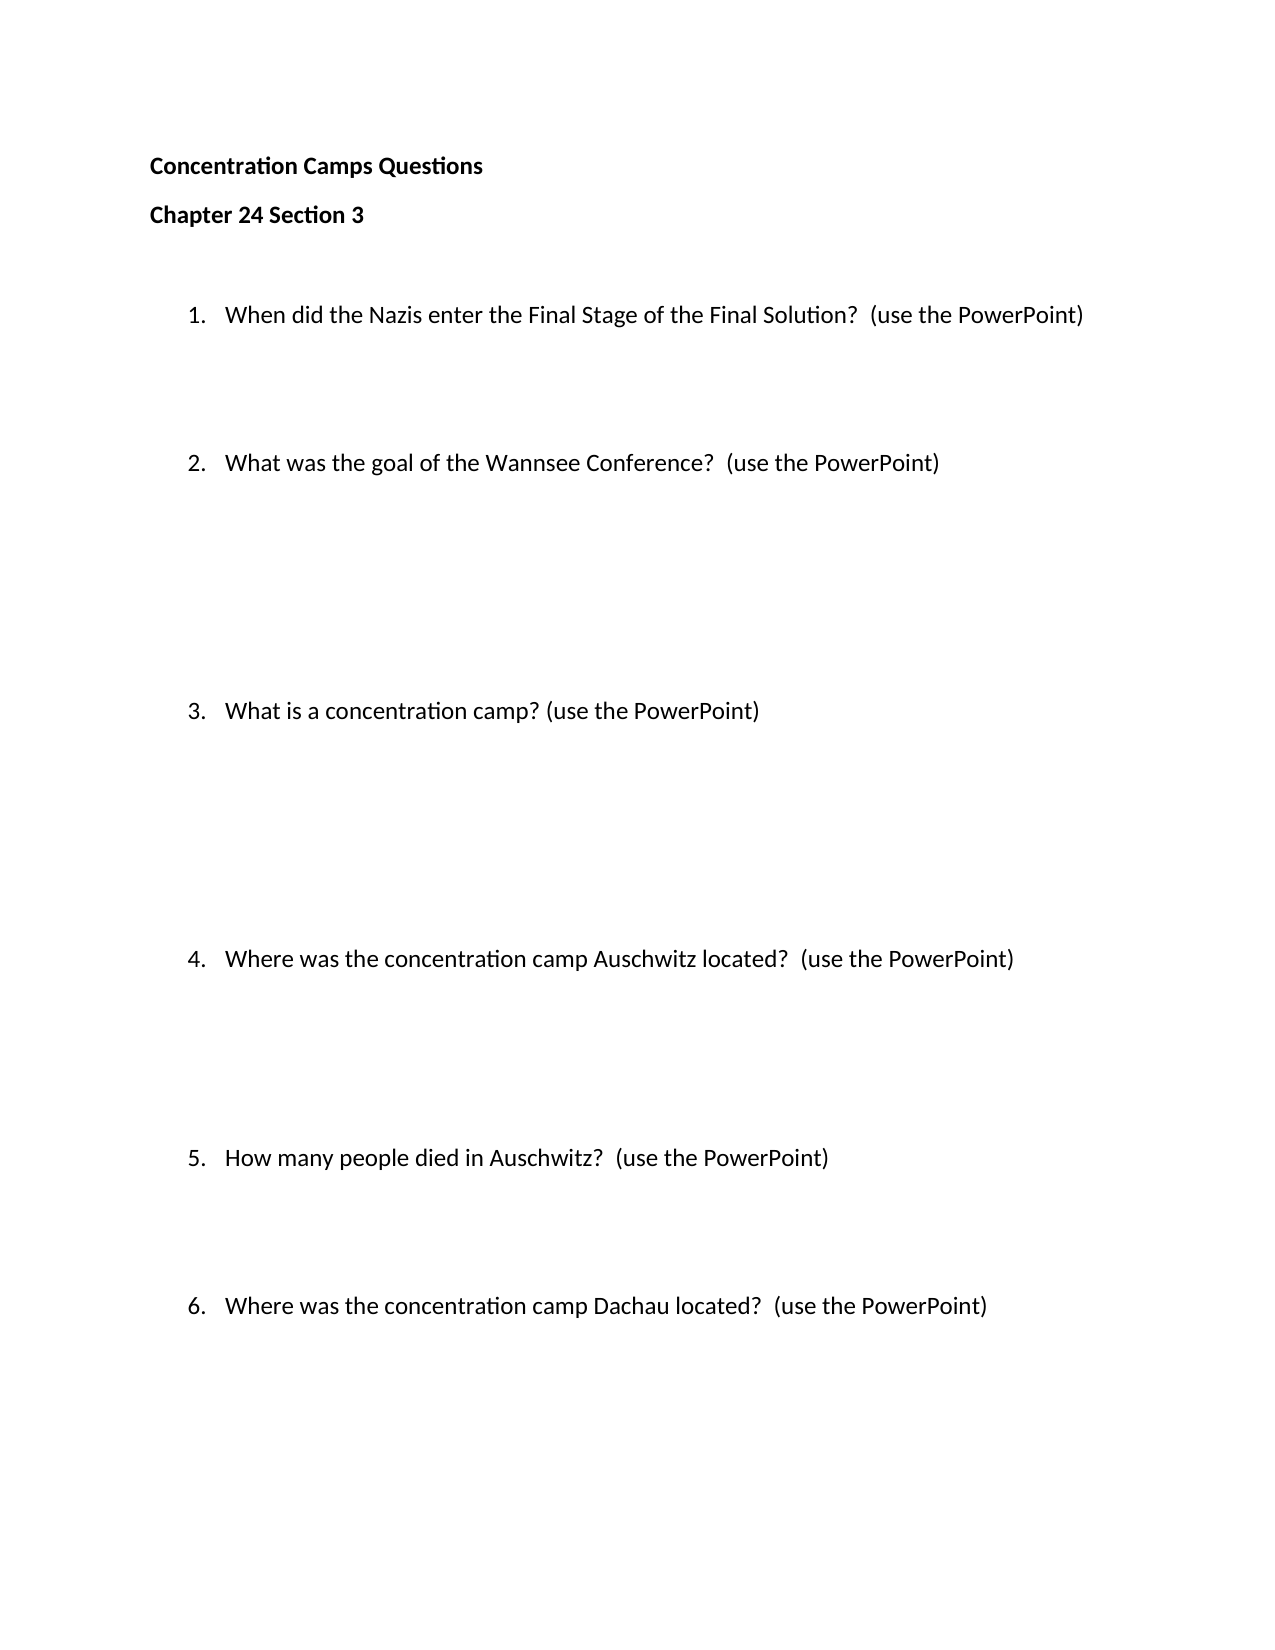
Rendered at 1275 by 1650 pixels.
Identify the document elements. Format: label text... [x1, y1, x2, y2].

list When did the Nazis enter the Final Stage of the Final Solution? (use the PowerPoint) [187, 299, 1125, 329]
text Concentration Camps Questions [150, 150, 1125, 181]
list What is a concentration camp? (use the PowerPoint) [187, 695, 1125, 726]
list How many people died in Auschwitz? (use the PowerPoint) [187, 1142, 1125, 1172]
text Chapter 24 Section 3 [150, 199, 1125, 230]
list Where was the concentration camp Dachau located? (use the PowerPoint) [187, 1290, 1125, 1321]
list Where was the concentration camp Auschwitz located? (use the PowerPoint) [187, 943, 1125, 974]
list What was the goal of the Wannsee Conference? (use the PowerPoint) [187, 447, 1125, 478]
